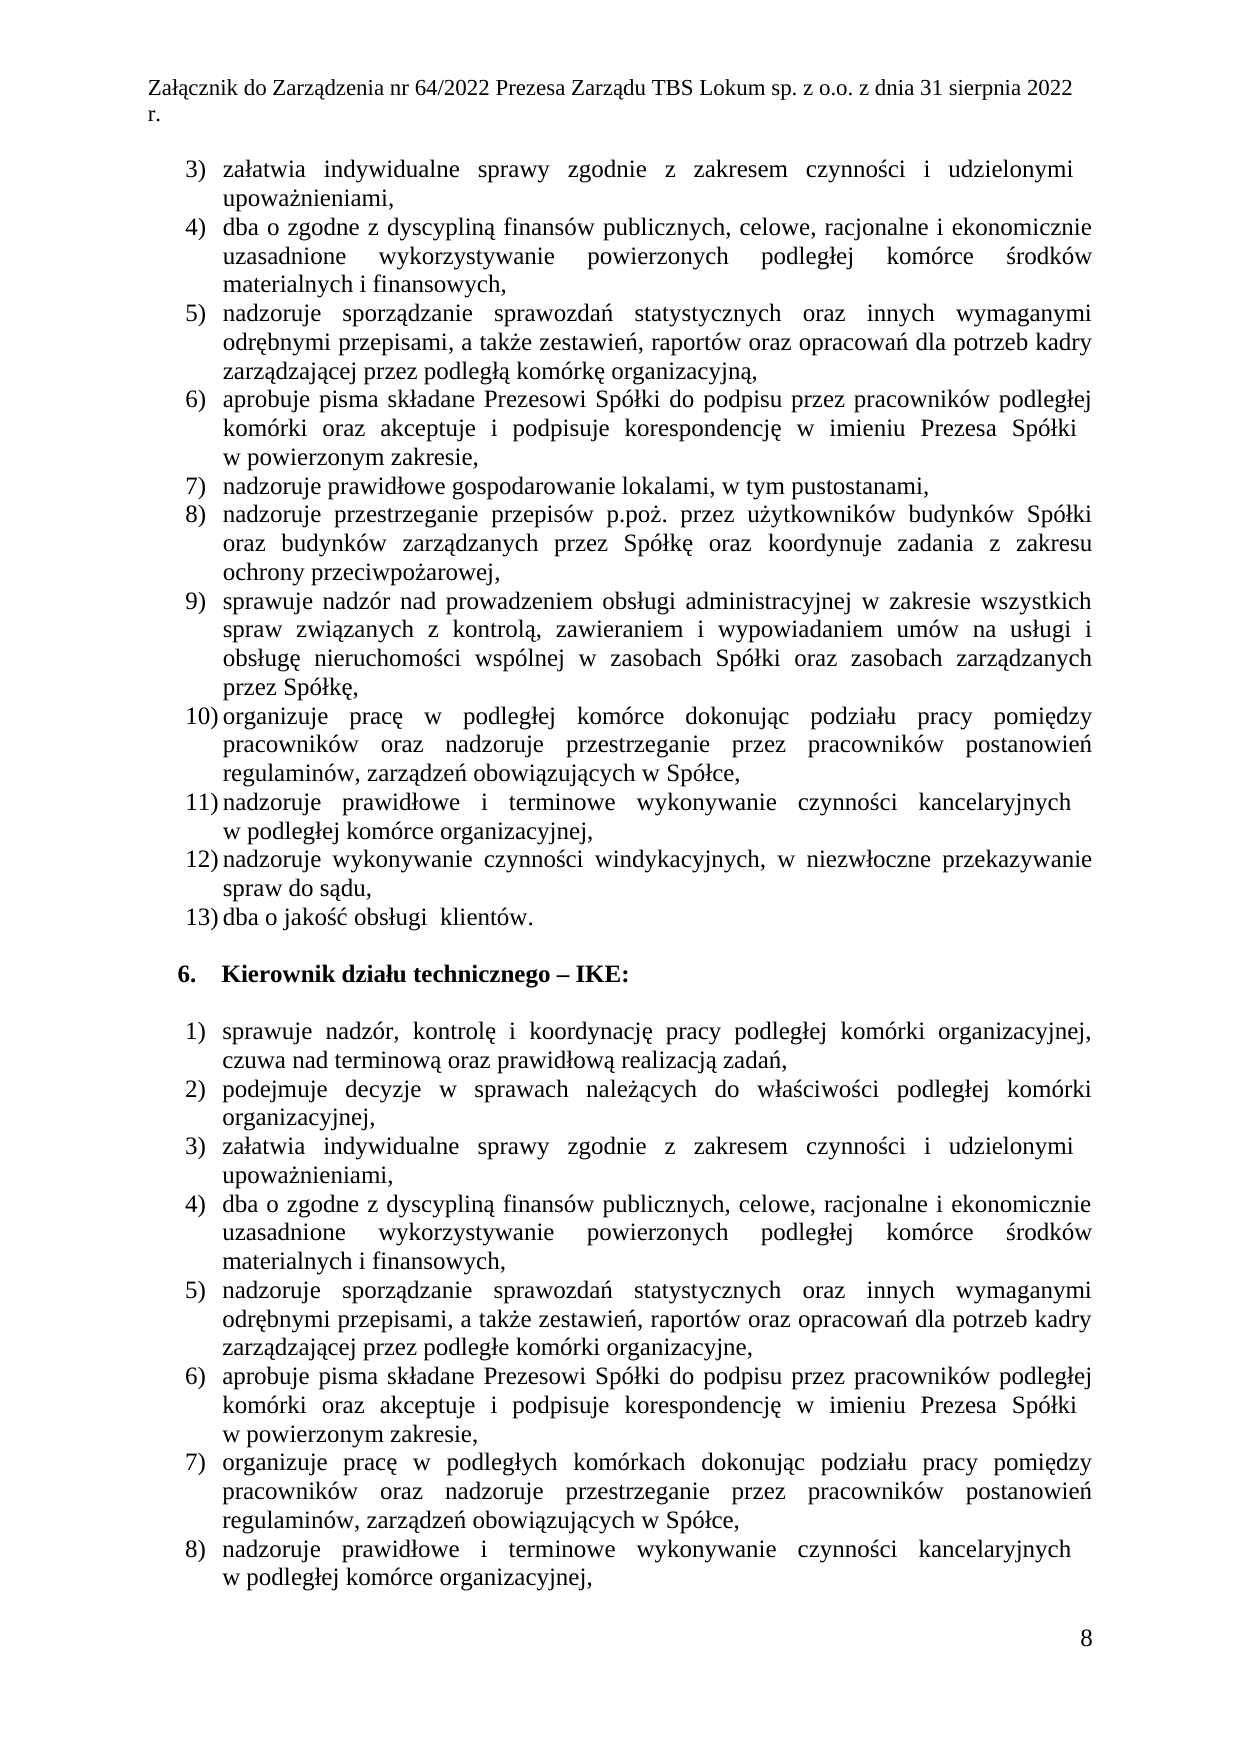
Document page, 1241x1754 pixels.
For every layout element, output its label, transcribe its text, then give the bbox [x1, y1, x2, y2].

list Kierownik działu technicznego – IKE: [177, 959, 1093, 987]
list dba o zgodne z dyscypliną finansów publicznych, celowe, racjonalne i ekonomicznie uzasadnione wykorzystywanie powierzonych podległej komórce środków materialnych i finansowych, [185, 212, 1093, 298]
list nadzoruje prawidłowe i terminowe wykonywanie czynności kancelaryjnych w podległej komórce organizacyjnej, [185, 1534, 1093, 1591]
list nadzoruje prawidłowe i terminowe wykonywanie czynności kancelaryjnych w podległej komórce organizacyjnej, [185, 787, 1093, 844]
list nadzoruje wykonywanie czynności windykacyjnych, w niezwłoczne przekazywanie spraw do sądu, [185, 844, 1093, 902]
list organizuje pracę w podległych komórkach dokonując podziału pracy pomiędzy pracowników oraz nadzoruje przestrzeganie przez pracowników postanowień regulaminów, zarządzeń obowiązujących w Spółce, [185, 1447, 1093, 1534]
list nadzoruje sporządzanie sprawozdań statystycznych oraz innych wymaganymi odrębnymi przepisami, a także zestawień, raportów oraz opracowań dla potrzeb kadry zarządzającej przez podległą komórkę organizacyjną, [185, 298, 1093, 384]
list nadzoruje sporządzanie sprawozdań statystycznych oraz innych wymaganymi odrębnymi przepisami, a także zestawień, raportów oraz opracowań dla potrzeb kadry zarządzającej przez podległe komórki organizacyjne, [185, 1275, 1093, 1361]
list nadzoruje prawidłowe gospodarowanie lokalami, w tym pustostanami, [185, 471, 1093, 499]
list dba o jakość obsługi klientów. [185, 902, 1093, 931]
list aprobuje pisma składane Prezesowi Spółki do podpisu przez pracowników podległej komórki oraz akceptuje i podpisuje korespondencję w imieniu Prezesa Spółki w powierzonym zakresie, [185, 384, 1093, 471]
list podejmuje decyzje w sprawach należących do właściwości podległej komórki organizacyjnej, [185, 1074, 1093, 1131]
list organizuje pracę w podległej komórce dokonując podziału pracy pomiędzy pracowników oraz nadzoruje przestrzeganie przez pracowników postanowień regulaminów, zarządzeń obowiązujących w Spółce, [185, 701, 1093, 787]
list załatwia indywidualne sprawy zgodnie z zakresem czynności i udzielonymi upoważnieniami, [185, 1131, 1093, 1189]
list załatwia indywidualne sprawy zgodnie z zakresem czynności i udzielonymi upoważnieniami, [185, 154, 1093, 212]
list sprawuje nadzór nad prowadzeniem obsługi administracyjnej w zakresie wszystkich spraw związanych z kontrolą, zawieraniem i wypowiadaniem umów na usługi i obsługę nieruchomości wspólnej w zasobach Spółki oraz zasobach zarządzanych przez Spółkę, [185, 586, 1093, 701]
list sprawuje nadzór, kontrolę i koordynację pracy podległej komórki organizacyjnej, czuwa nad terminową oraz prawidłową realizacją zadań, [185, 1016, 1093, 1074]
list nadzoruje przestrzeganie przepisów p.poż. przez użytkowników budynków Spółki oraz budynków zarządzanych przez Spółkę oraz koordynuje zadania z zakresu ochrony przeciwpożarowej, [185, 499, 1093, 586]
list aprobuje pisma składane Prezesowi Spółki do podpisu przez pracowników podległej komórki oraz akceptuje i podpisuje korespondencję w imieniu Prezesa Spółki w powierzonym zakresie, [185, 1361, 1093, 1447]
list dba o zgodne z dyscypliną finansów publicznych, celowe, racjonalne i ekonomicznie uzasadnione wykorzystywanie powierzonych podległej komórce środków materialnych i finansowych, [185, 1189, 1093, 1275]
